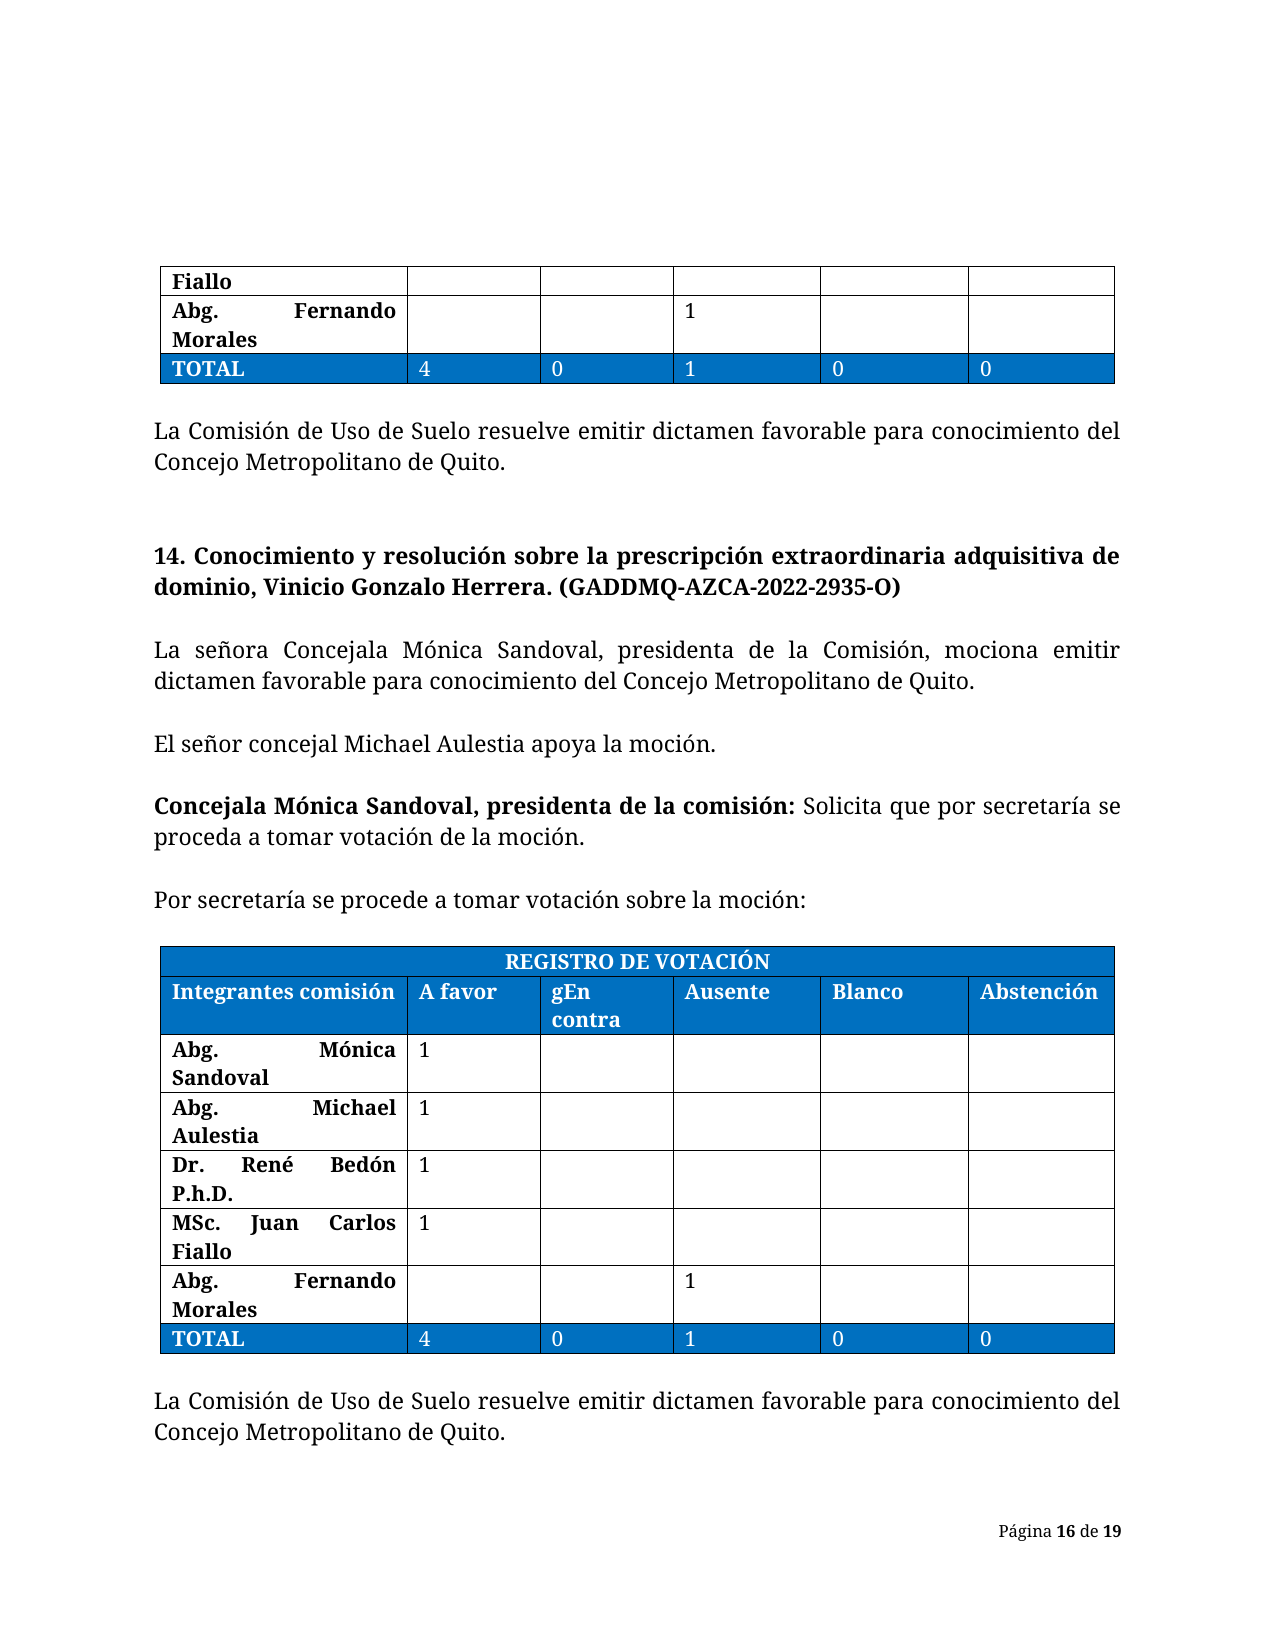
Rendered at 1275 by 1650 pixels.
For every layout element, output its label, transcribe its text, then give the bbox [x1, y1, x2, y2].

table_cell [541, 1151, 673, 1207]
table_header REGISTRO DE VOTACIÓN [161, 947, 1114, 976]
table_cell 1 [408, 267, 540, 295]
text El señor concejal Michael Aulestia apoya la moción. [153, 727, 1121, 759]
table_cell Abg. Fernando Morales [161, 296, 407, 353]
table_cell Abstención [969, 977, 1114, 1034]
table_cell [541, 1209, 673, 1265]
table_cell [821, 1151, 968, 1207]
table_cell [541, 267, 673, 295]
table_cell Ausente [674, 977, 820, 1034]
table_cell TOTAL [161, 354, 407, 383]
table_cell [821, 1093, 968, 1149]
table_cell 0 [821, 354, 968, 383]
table_cell [821, 296, 968, 353]
table_cell [674, 1209, 820, 1265]
table_cell 0 [541, 1324, 673, 1353]
table_cell [541, 1093, 673, 1149]
table_cell 0 [541, 354, 673, 383]
table_cell [408, 1266, 540, 1323]
table_cell 1 [674, 354, 820, 383]
table_cell [969, 1093, 1114, 1149]
table_cell [408, 296, 540, 353]
table_cell Integrantes comisión [161, 977, 407, 1034]
text 14. Conocimiento y resolución sobre la prescripción extraordinaria adquisitiva de dominio, Vinicio Gonzalo Herrera. (GADDMQ-AZCA-2022-2935-O) [153, 540, 1121, 602]
table_cell [969, 267, 1114, 295]
table_cell [969, 1035, 1114, 1092]
table_cell Abg. Mónica Sandoval [161, 1035, 407, 1092]
text La Comisión de Uso de Suelo resuelve emitir dictamen favorable para conocimiento del Concejo Metropolitano de Quito. [153, 1385, 1121, 1447]
table_cell 1 [674, 1266, 820, 1323]
table_cell [674, 1035, 820, 1092]
table_cell [541, 296, 673, 353]
table_cell 0 [969, 1324, 1114, 1353]
table_cell Dr. René Bedón P.h.D. [161, 1151, 407, 1207]
table_cell [674, 267, 820, 295]
text La Comisión de Uso de Suelo resuelve emitir dictamen favorable para conocimiento del Concejo Metropolitano de Quito. [153, 415, 1121, 477]
table_cell Blanco [821, 977, 968, 1034]
table_cell [821, 1035, 968, 1092]
table_cell Abg. Fernando Morales [161, 1266, 407, 1323]
table_cell [969, 1266, 1114, 1323]
table_cell [821, 1209, 968, 1265]
table_cell 1 [408, 1151, 540, 1207]
text Concejala Mónica Sandoval, presidenta de la comisión: Solicita que por secretaría se proceda a tomar votación de la moción. [153, 790, 1121, 852]
table_cell 1 [408, 1035, 540, 1092]
table_cell 1 [408, 1093, 540, 1149]
table_cell [969, 1209, 1114, 1265]
table_cell [541, 1035, 673, 1092]
table_cell [674, 1151, 820, 1207]
table_cell A favor [408, 977, 540, 1034]
table_cell [821, 267, 968, 295]
table_cell TOTAL [161, 1324, 407, 1353]
table_cell 4 [408, 1324, 540, 1353]
table_cell 0 [969, 354, 1114, 383]
table_cell 1 [674, 296, 820, 353]
table_cell [969, 1151, 1114, 1207]
table_cell 0 [821, 1324, 968, 1353]
table_cell [674, 1093, 820, 1149]
table_cell 4 [408, 354, 540, 383]
table_cell 1 [674, 1324, 820, 1353]
table_cell gEn contra [541, 977, 673, 1034]
table_cell [541, 1266, 673, 1323]
text Por secretaría se procede a tomar votación sobre la moción: [153, 884, 1121, 915]
table_cell Abg. Michael Aulestia [161, 1093, 407, 1149]
table_cell [821, 1266, 968, 1323]
table_cell [969, 296, 1114, 353]
table_cell MSc. Juan Carlos Fiallo [161, 1209, 407, 1265]
text La señora Concejala Mónica Sandoval, presidenta de la Comisión, mociona emitir dictamen favorable para conocimiento del Concejo Metropolitano de Quito. [153, 634, 1121, 696]
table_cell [161, 267, 407, 295]
table_cell 1 [408, 1209, 540, 1265]
